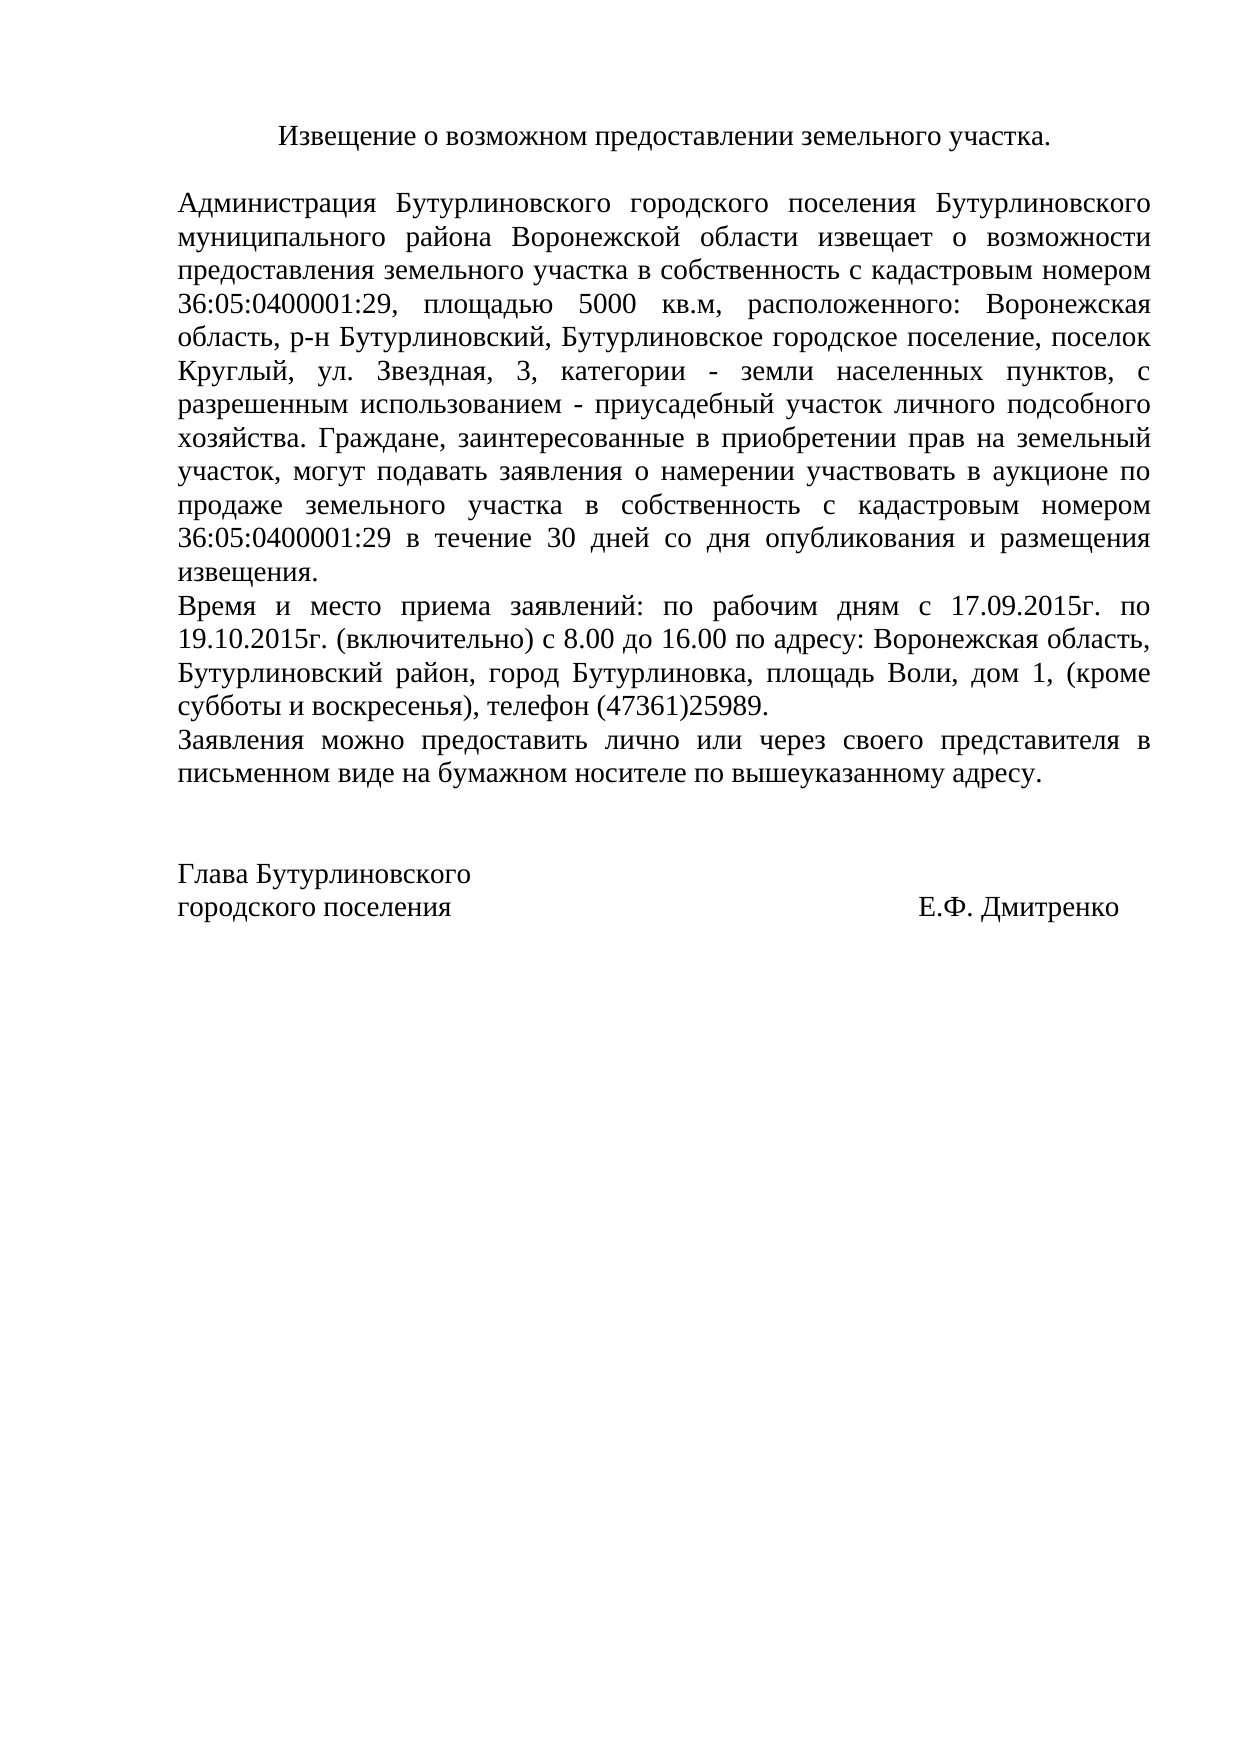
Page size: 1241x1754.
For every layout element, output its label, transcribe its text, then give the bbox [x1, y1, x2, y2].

text Извещение о возможном предоставлении земельного участка. [177, 118, 1152, 152]
text Глава Бутурлиновского [177, 856, 1152, 889]
text городского поселения Е.Ф. Дмитренко [177, 889, 1152, 923]
text Администрация Бутурлиновского городского поселения Бутурлиновского муниципального района Воронежской области извещает о возможности предоставления земельного участка в собственность с кадастровым номером 36:05:0400001:29, площадью 5000 кв.м, расположенного: Воронежская область, р-н Бутурлиновский, Бутурлиновское городское поселение, поселок Круглый, ул. Звездная, 3, категории - земли населенных пунктов, с разрешенным использованием - приусадебный участок личного подсобного хозяйства. Граждане, заинтересованные в приобретении прав на земельный участок, могут подавать заявления о намерении участвовать в аукционе по продаже земельного участка в собственность с кадастровым номером 36:05:0400001:29 в течение 30 дней со дня опубликования и размещения извещения. [177, 185, 1152, 588]
text Заявления можно предоставить лично или через своего представителя в письменном виде на бумажном носителе по вышеуказанному адресу. [177, 722, 1152, 789]
text Время и место приема заявлений: по рабочим дням с 17.09.2015г. по 19.10.2015г. (включительно) с 8.00 до 16.00 по адресу: Воронежская область, Бутурлиновский район, город Бутурлиновка, площадь Воли, дом 1, (кроме субботы и воскресенья), телефон (47361)25989. [177, 588, 1152, 722]
